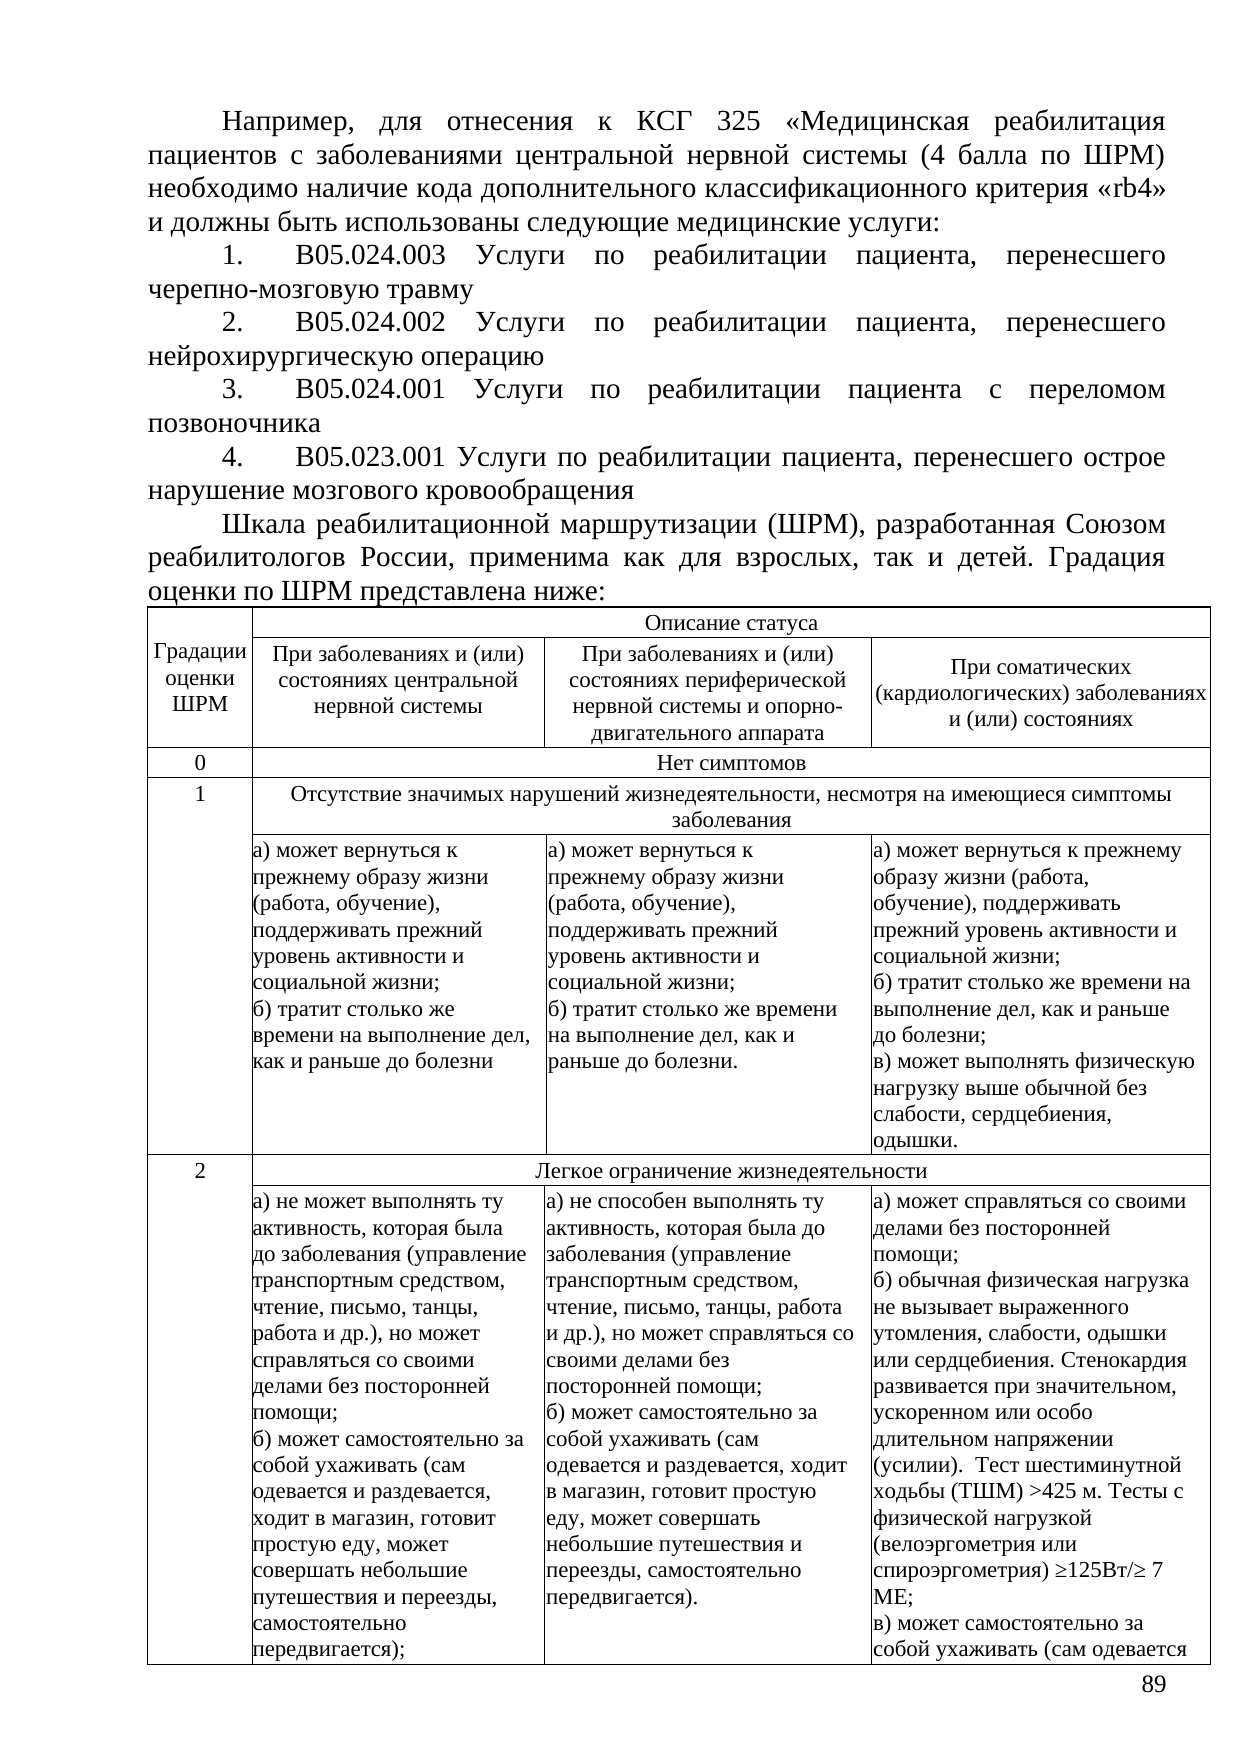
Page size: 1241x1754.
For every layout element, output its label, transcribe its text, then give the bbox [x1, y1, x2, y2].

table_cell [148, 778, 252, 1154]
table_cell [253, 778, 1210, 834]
list B05.023.001 Услуги по реабилитации пациента, перенесшего острое нарушение мозгового кровообращения [148, 439, 1166, 506]
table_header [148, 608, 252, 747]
list B05.024.003 Услуги по реабилитации пациента, перенесшего черепно-мозговую травму [148, 237, 1166, 304]
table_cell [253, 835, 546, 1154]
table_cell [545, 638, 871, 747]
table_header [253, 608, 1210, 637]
text Например, для отнесения к КСГ 325 «Медицинская реабилитация пациентов с заболеваниями центральной нервной системы (4 балла по ШРМ) необходимо наличие кода дополнительного классификационного критерия «rb4» и должны быть использованы следующие медицинские услуги: [148, 103, 1166, 237]
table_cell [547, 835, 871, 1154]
list B05.024.001 Услуги по реабилитации пациента с переломом позвоночника [148, 372, 1166, 439]
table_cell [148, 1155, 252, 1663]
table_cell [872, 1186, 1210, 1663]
text Шкала реабилитационной маршрутизации (ШРМ), разработанная Союзом реабилитологов России, применима как для взрослых, так и детей. Градация оценки по ШРМ представлена ниже: [148, 506, 1166, 606]
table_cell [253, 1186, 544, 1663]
list B05.024.002 Услуги по реабилитации пациента, перенесшего нейрохирургическую операцию [148, 304, 1166, 372]
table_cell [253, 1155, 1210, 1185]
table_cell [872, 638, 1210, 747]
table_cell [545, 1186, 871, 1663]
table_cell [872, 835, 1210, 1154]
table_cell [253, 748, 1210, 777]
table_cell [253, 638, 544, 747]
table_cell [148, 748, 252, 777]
